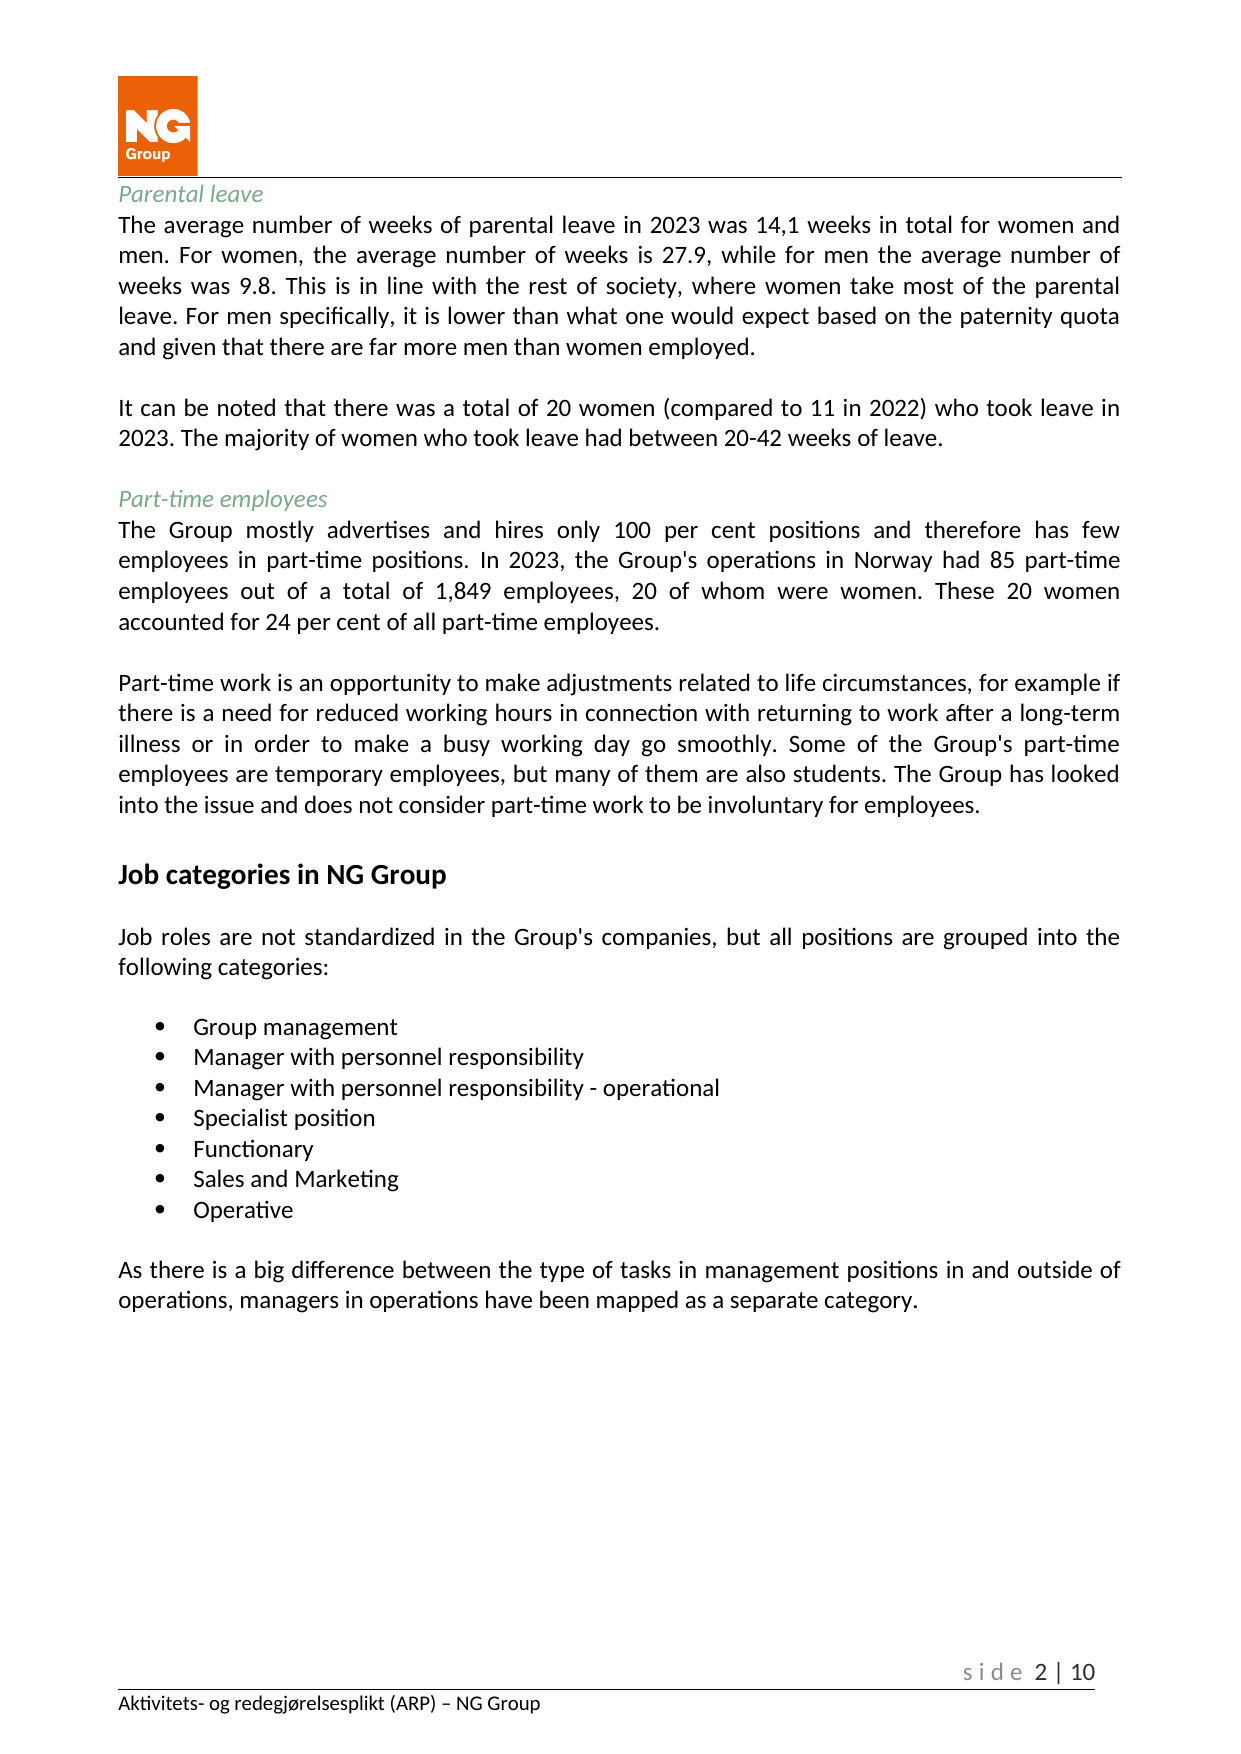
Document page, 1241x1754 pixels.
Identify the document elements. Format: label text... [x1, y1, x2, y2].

text It can be noted that there was a total of 20 women (compared to 11 in 2022) who took leave in 2023. The majority of women who took leave had between 20-42 weeks of leave. [118, 392, 1122, 453]
list Manager with personnel responsibility [156, 1042, 1122, 1072]
list Manager with personnel responsibility - operational [156, 1072, 1122, 1103]
text Job roles are not standardized in the Group's companies, but all positions are grouped into the following categories: [118, 921, 1122, 982]
text The Group mostly advertises and hires only 100 per cent positions and therefore has few employees in part-time positions. In 2023, the Group's operations in Norway had 85 part-time employees out of a total of 1,849 employees, 20 of whom were women. These 20 women accounted for 24 per cent of all part-time employees. [118, 514, 1122, 636]
list Functionary [156, 1133, 1122, 1164]
text As there is a big difference between the type of tasks in management positions in and outside of operations, managers in operations have been mapped as a separate category. [118, 1254, 1122, 1315]
text Part-time employees [118, 483, 1122, 514]
picture [118, 76, 198, 176]
subtitle Parental leave [118, 178, 1122, 209]
list Specialist position [156, 1103, 1122, 1133]
text Part-time work is an opportunity to make adjustments related to life circumstances, for example if there is a need for reduced working hours in connection with returning to work after a long-term illness or in order to make a busy working day go smoothly. Some of the Group's part-time employees are temporary employees, but many of them are also students. The Group has looked into the issue and does not consider part-time work to be involuntary for employees. [118, 667, 1122, 819]
list Sales and Marketing [156, 1164, 1122, 1194]
subtitle Job categories in NG Group [118, 856, 1122, 892]
list Group management [156, 1011, 1122, 1042]
text The average number of weeks of parental leave in 2023 was 14,1 weeks in total for women and men. For women, the average number of weeks is 27.9, while for men the average number of weeks was 9.8. This is in line with the rest of society, where women take most of the parental leave. For men specifically, it is lower than what one would expect based on the paternity quota and given that there are far more men than women employed. [118, 209, 1122, 361]
list Operative [156, 1194, 1122, 1225]
